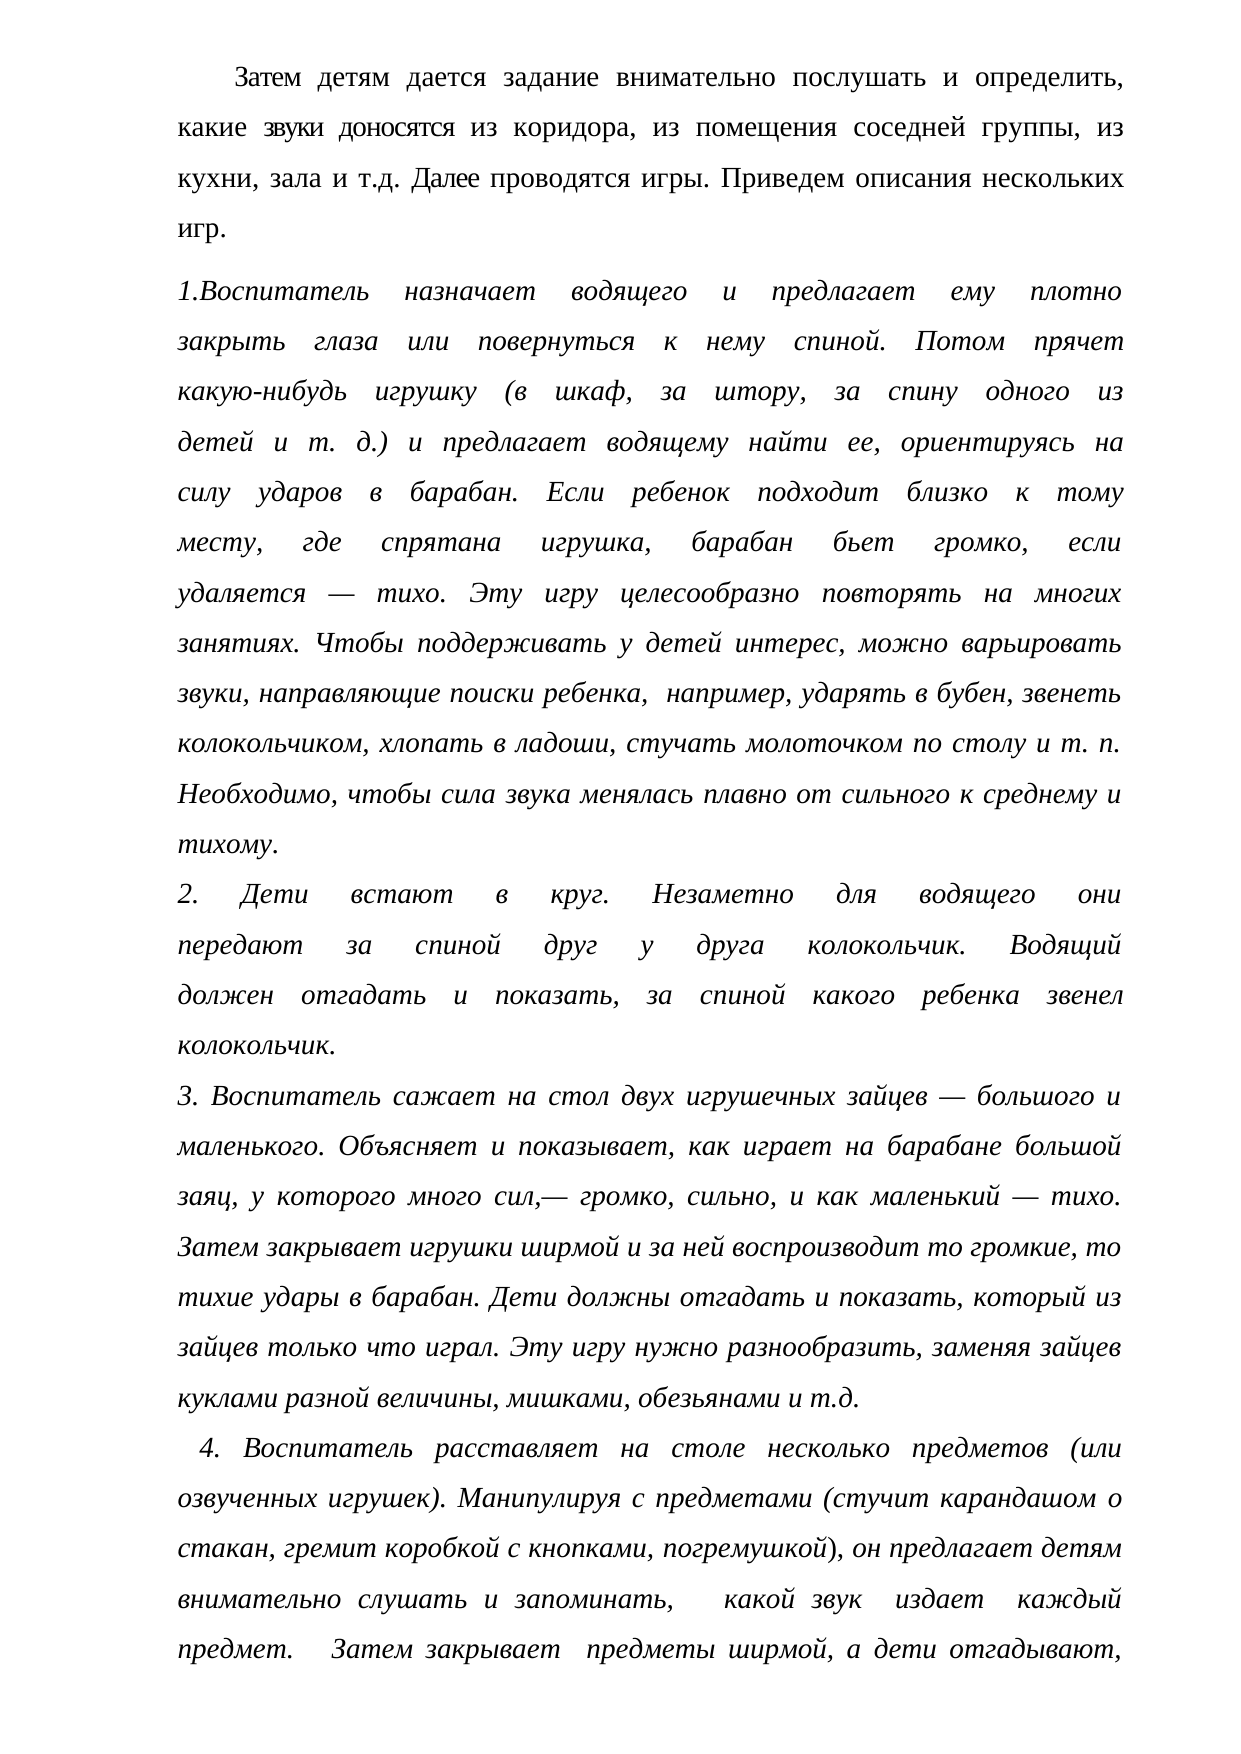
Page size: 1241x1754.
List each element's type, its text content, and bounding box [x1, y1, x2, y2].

text 2. Дети встают в круг. Незаметно для водящего они передают за спиной друг у друга колокольчик. Водящий должен отгадать и показать, за спиной какого ребенка звенел колокольчик. [177, 877, 1125, 1061]
text Затем детям дается задание внимательно послушать и определить, какие звуки доносятся из коридора, из помещения соседней группы, из кухни, зала и т.д. Далее проводятся игры. Приведем описания нескольких игр. [177, 59, 1125, 243]
text 1.Воспитатель назначает водящего и предлагает ему плотно закрыть глаза или повернуться к нему спиной. Потом прячет какую-нибудь игрушку (в шкаф, за штору, за спину одного из детей и т. д.) и предлагает водящему найти ее, ориентируясь на силу ударов в барабан. Если ребенок подходит близко к тому месту, где спрятана игрушка, барабан бьет громко, если удаляется — тихо. Эту игру целесообразно повторять на многих занятиях. Чтобы поддерживать у детей интерес, можно варьировать звуки, направляющие поиски ребенка, например, ударять в бубен, звенеть колокольчиком, хлопать в ладоши, стучать молоточком по столу и т. п. Необходимо, чтобы сила звука менялась плавно от сильного к среднему и тихому. [177, 273, 1125, 860]
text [177, 1430, 1125, 1665]
text 3. Воспитатель сажает на стол двух игрушечных зайцев — большого и маленького. Объясняет и показывает, как играет на барабане большой заяц, у которого много сил,— громко, сильно, и как маленький — тихо. Затем закрывает игрушки ширмой и за ней воспроизводит то громкие, то тихие удары в барабан. Дети должны отгадать и показать, который из зайцев только что играл. Эту игру нужно разнообразить, заменяя зайцев куклами разной величины, мишками, обезьянами и т.д. [177, 1078, 1125, 1413]
